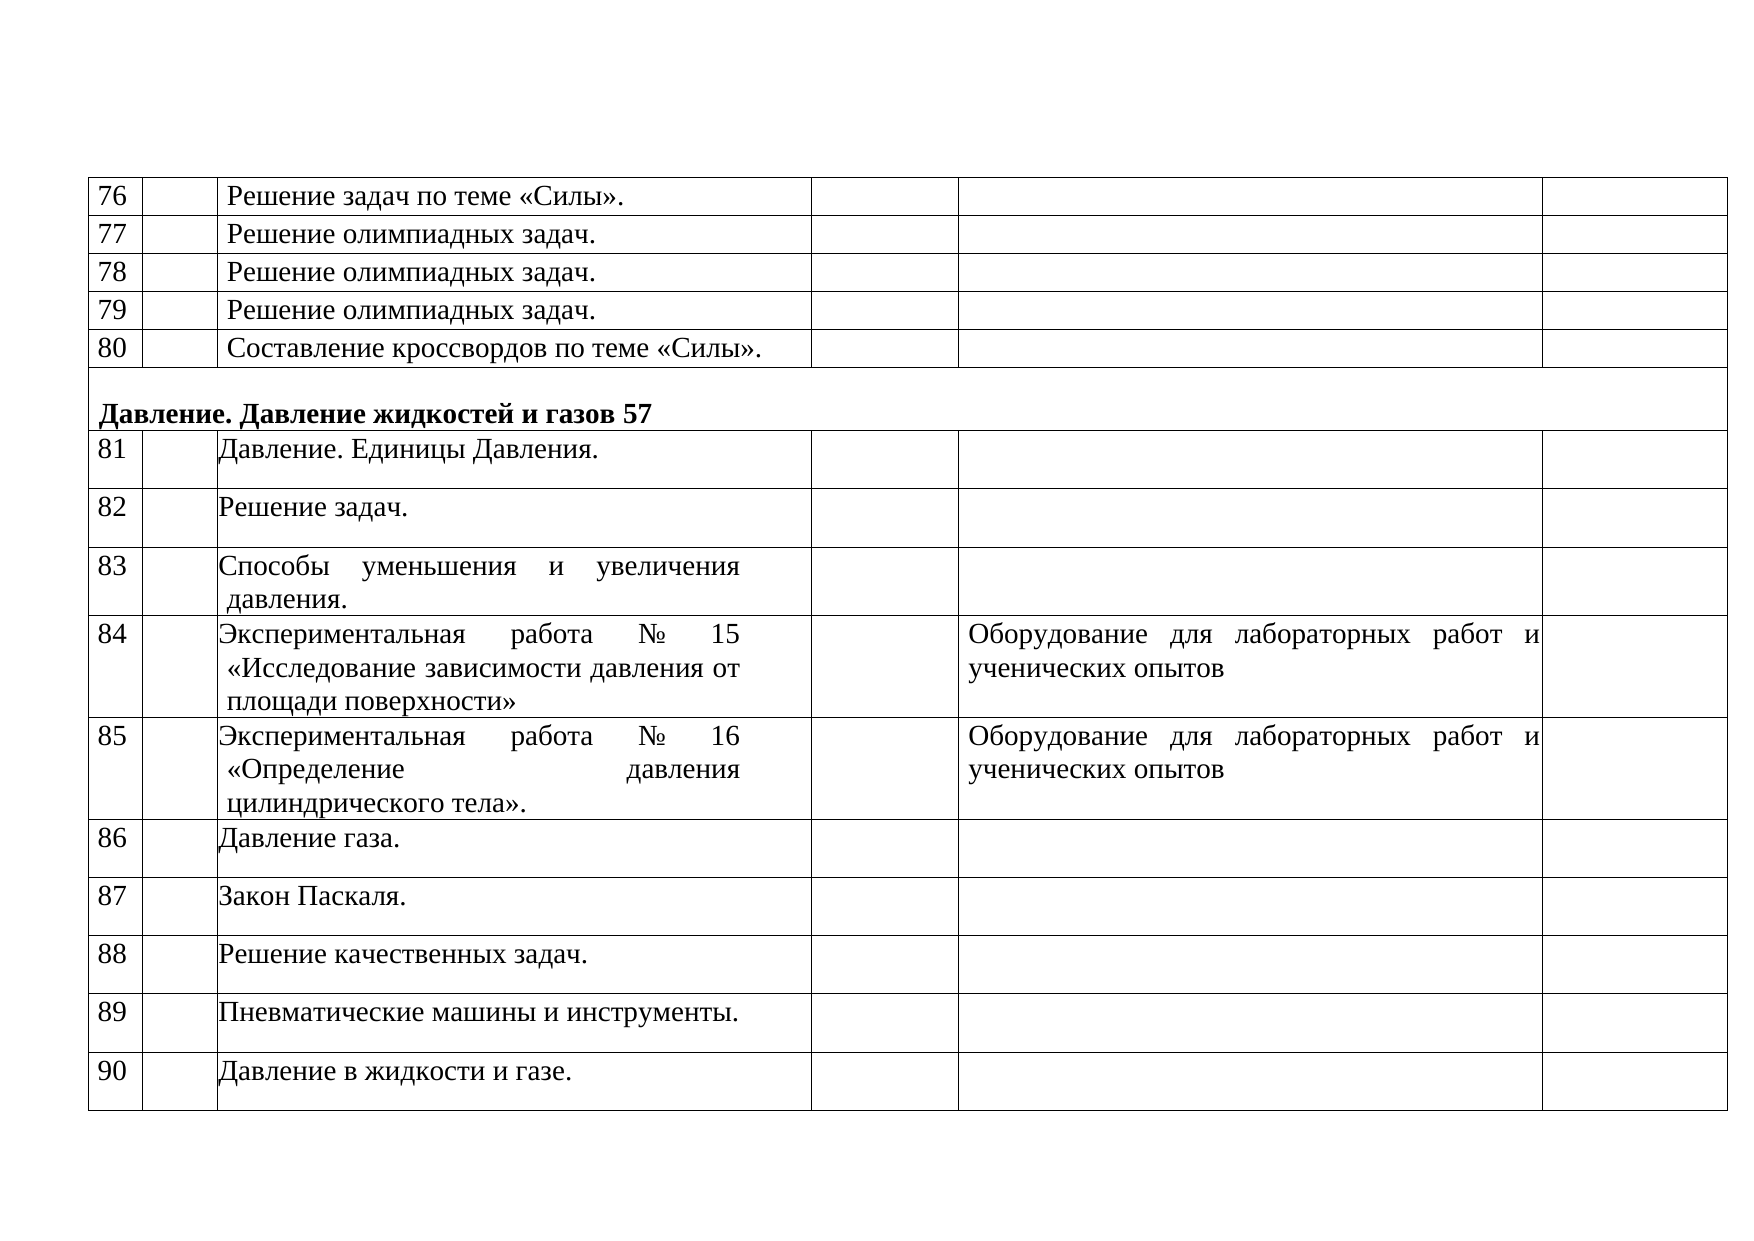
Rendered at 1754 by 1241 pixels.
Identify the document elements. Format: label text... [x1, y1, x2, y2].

table_cell [1543, 820, 1727, 877]
table_cell Давление. Единицы Давления. [218, 431, 811, 488]
table_cell [812, 548, 958, 615]
table_cell [812, 216, 958, 253]
table_cell [959, 292, 1542, 329]
table_cell [959, 178, 1542, 215]
table_cell [959, 994, 1542, 1052]
table_cell [1543, 431, 1727, 488]
table_cell [959, 936, 1542, 993]
table_cell [812, 292, 958, 329]
table_cell [143, 178, 217, 215]
table_cell [812, 1053, 958, 1110]
table_cell [812, 878, 958, 935]
table_cell Решение олимпиадных задач. [218, 254, 811, 291]
table_cell [812, 431, 958, 488]
table_cell [1543, 489, 1727, 547]
table_cell [812, 254, 958, 291]
table_cell [959, 216, 1542, 253]
table_cell [1543, 548, 1727, 615]
table_cell Давление газа. [218, 820, 811, 877]
table_cell 88 [89, 936, 142, 993]
table_cell 78 [89, 254, 142, 291]
table_cell [143, 616, 217, 717]
table_cell [959, 878, 1542, 935]
table_cell [1543, 718, 1727, 819]
table_cell [959, 548, 1542, 615]
table_cell 81 [89, 431, 142, 488]
table_cell 77 [89, 216, 142, 253]
table_cell [143, 254, 217, 291]
table_cell [143, 330, 217, 367]
table_cell 80 [89, 330, 142, 367]
table_cell 79 [89, 292, 142, 329]
table_cell Решение олимпиадных задач. [218, 292, 811, 329]
table_cell [959, 820, 1542, 877]
table_cell [812, 616, 958, 717]
table_cell 84 [89, 616, 142, 717]
table_cell [959, 489, 1542, 547]
table_cell Закон Паскаля. [218, 878, 811, 935]
table_cell Решение задач. [218, 489, 811, 547]
table_cell 89 [89, 994, 142, 1052]
table_cell Давление. Давление жидкостей и газов 57 [89, 368, 1727, 430]
table_cell [1543, 616, 1727, 717]
table_cell [1543, 878, 1727, 935]
table_cell [1543, 936, 1727, 993]
table_cell 90 [89, 1053, 142, 1110]
table_cell [143, 994, 217, 1052]
table_cell 85 [89, 718, 142, 819]
table_cell [959, 1053, 1542, 1110]
table_cell [143, 489, 217, 547]
table_cell [959, 254, 1542, 291]
table_cell Оборудование для лабораторных работ и ученических опытов [959, 616, 1542, 717]
table_cell Пневматические машины и инструменты. [218, 994, 811, 1052]
table_cell [1543, 216, 1727, 253]
table_cell [143, 878, 217, 935]
table_cell [812, 936, 958, 993]
table_cell [812, 178, 958, 215]
table_cell [959, 431, 1542, 488]
table_cell [143, 718, 217, 819]
table_cell [812, 820, 958, 877]
table_cell Решение качественных задач. [218, 936, 811, 993]
table_cell [812, 489, 958, 547]
table_cell [1543, 254, 1727, 291]
table_cell 83 [89, 548, 142, 615]
table_cell Оборудование для лабораторных работ и ученических опытов [959, 718, 1542, 819]
table_cell [1543, 1053, 1727, 1110]
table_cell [218, 178, 811, 215]
table_cell [143, 292, 217, 329]
table_cell [143, 548, 217, 615]
table_cell 76 [89, 178, 142, 215]
table_cell [143, 216, 217, 253]
table_cell [1543, 178, 1727, 215]
table_cell 86 [89, 820, 142, 877]
table_cell 82 [89, 489, 142, 547]
table_cell [812, 994, 958, 1052]
table_cell Решение олимпиадных задач. [218, 216, 811, 253]
table_cell [1543, 994, 1727, 1052]
table_cell Способы уменьшения и увеличения давления. [218, 548, 811, 615]
table_cell [143, 431, 217, 488]
table_cell [143, 820, 217, 877]
table_cell [1543, 292, 1727, 329]
table_cell [1543, 330, 1727, 367]
table_cell Составление кроссвордов по теме «Силы». [218, 330, 811, 367]
table_cell [812, 330, 958, 367]
table_cell [143, 936, 217, 993]
table_cell [143, 1053, 217, 1110]
table_cell [959, 330, 1542, 367]
table_cell 87 [89, 878, 142, 935]
table_cell Экспериментальная работа № 16 «Определение давления цилиндрического тела». [218, 718, 811, 819]
table_cell Давление в жидкости и газе. [218, 1053, 811, 1110]
table_cell [812, 718, 958, 819]
table_cell Экспериментальная работа № 15 «Исследование зависимости давления от площади поверхности» [218, 616, 811, 717]
